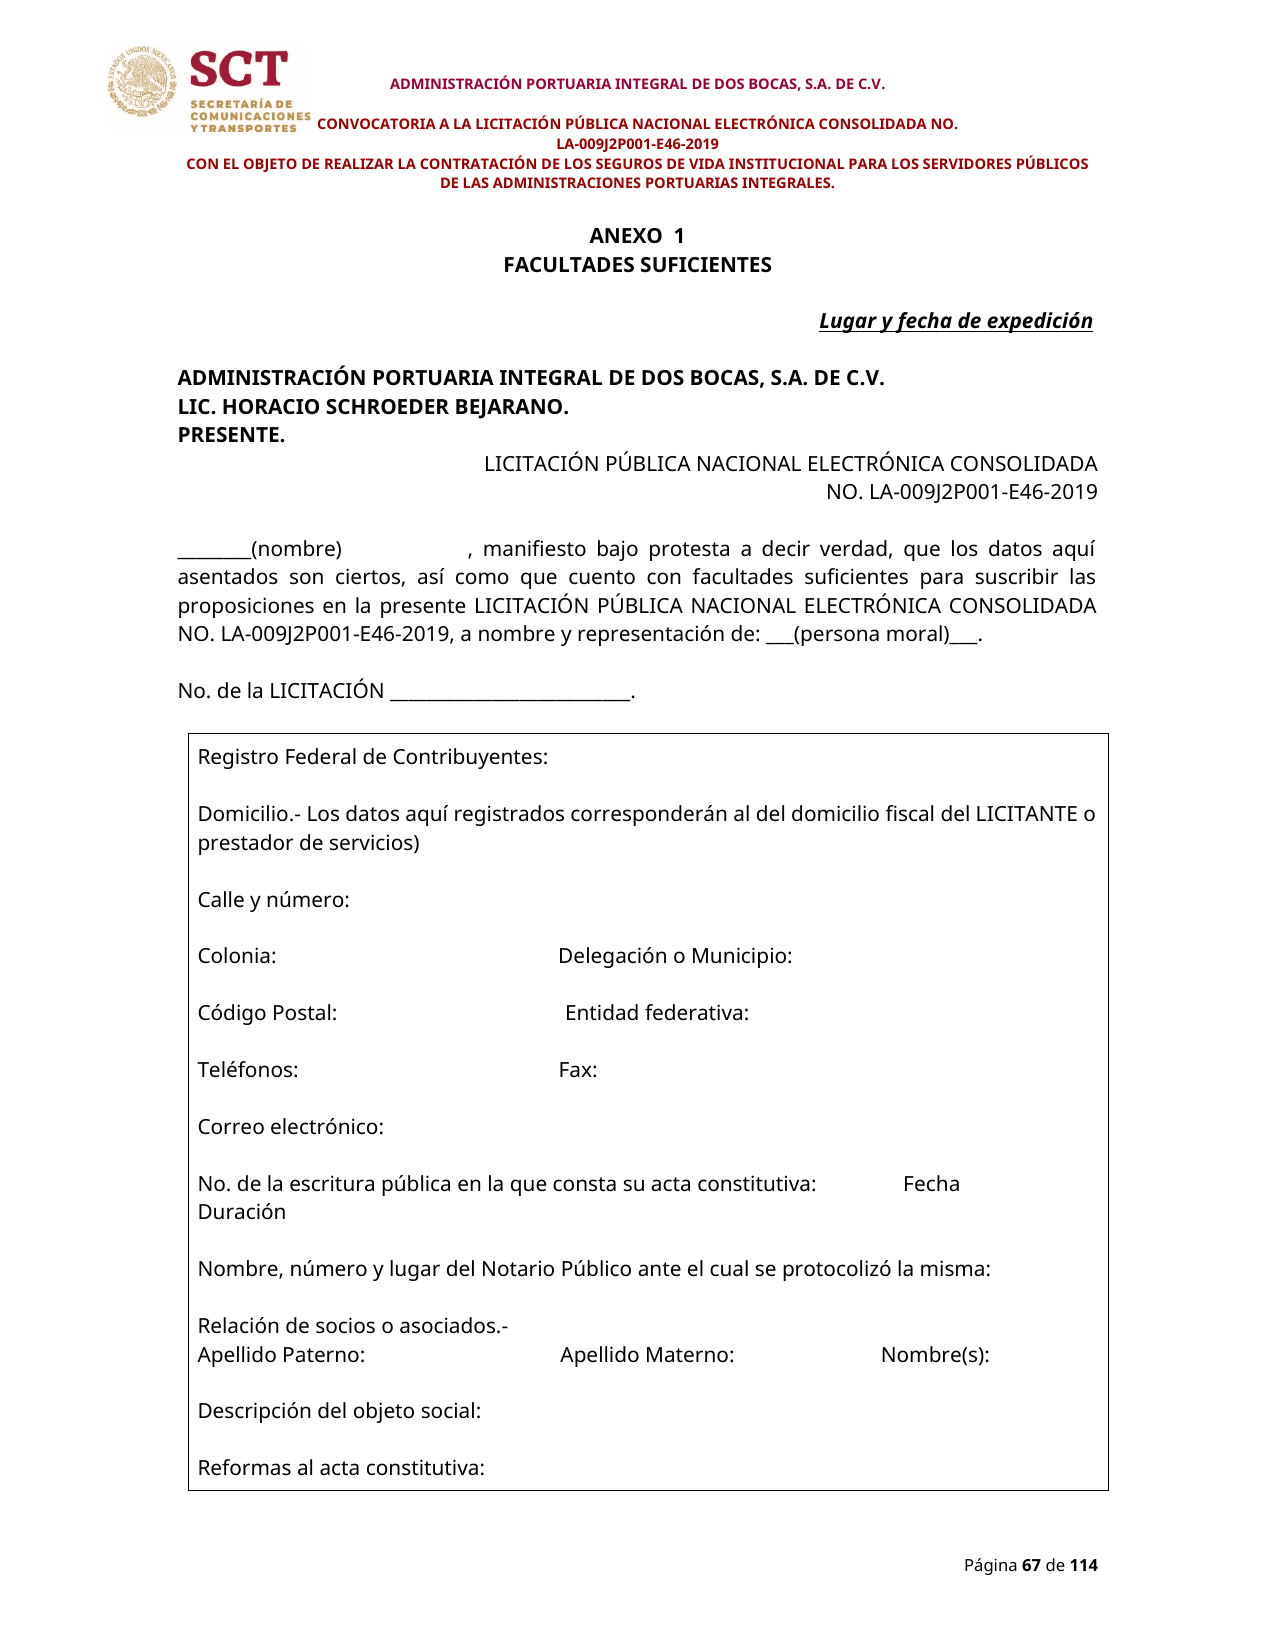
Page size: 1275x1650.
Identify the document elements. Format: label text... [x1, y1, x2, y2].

text FACULTADES SUFICIENTES [177, 250, 1098, 278]
text PRESENTE. [177, 420, 1098, 449]
text No. de la LICITACIÓN __________________________. [177, 676, 1098, 705]
text LICITACIÓN PÚBLICA NACIONAL ELECTRÓNICA CONSOLIDADA [177, 449, 1098, 477]
text NO. LA-009J2P001-E46-2019 [177, 477, 1098, 506]
text ADMINISTRACIÓN PORTUARIA INTEGRAL DE DOS BOCAS, S.A. DE C.V. [177, 363, 1098, 392]
text ________(nombre) , manifiesto bajo protesta a decir verdad, que los datos aquí asentados son ciertos, así como que cuento con facultades suficientes para suscribir las proposiciones en la presente LICITACIÓN PÚBLICA NACIONAL ELECTRÓNICA CONSOLIDADA NO. LA-009J2P001-E46-2019, a nombre y representación de: ___(persona moral)___. [177, 534, 1098, 648]
picture [107, 46, 311, 132]
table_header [189, 734, 1108, 1490]
text LIC. HORACIO SCHROEDER BEJARANO. [177, 392, 1098, 420]
text Lugar y fecha de expedición [177, 307, 1095, 335]
text ANEXO 1 [177, 221, 1098, 250]
